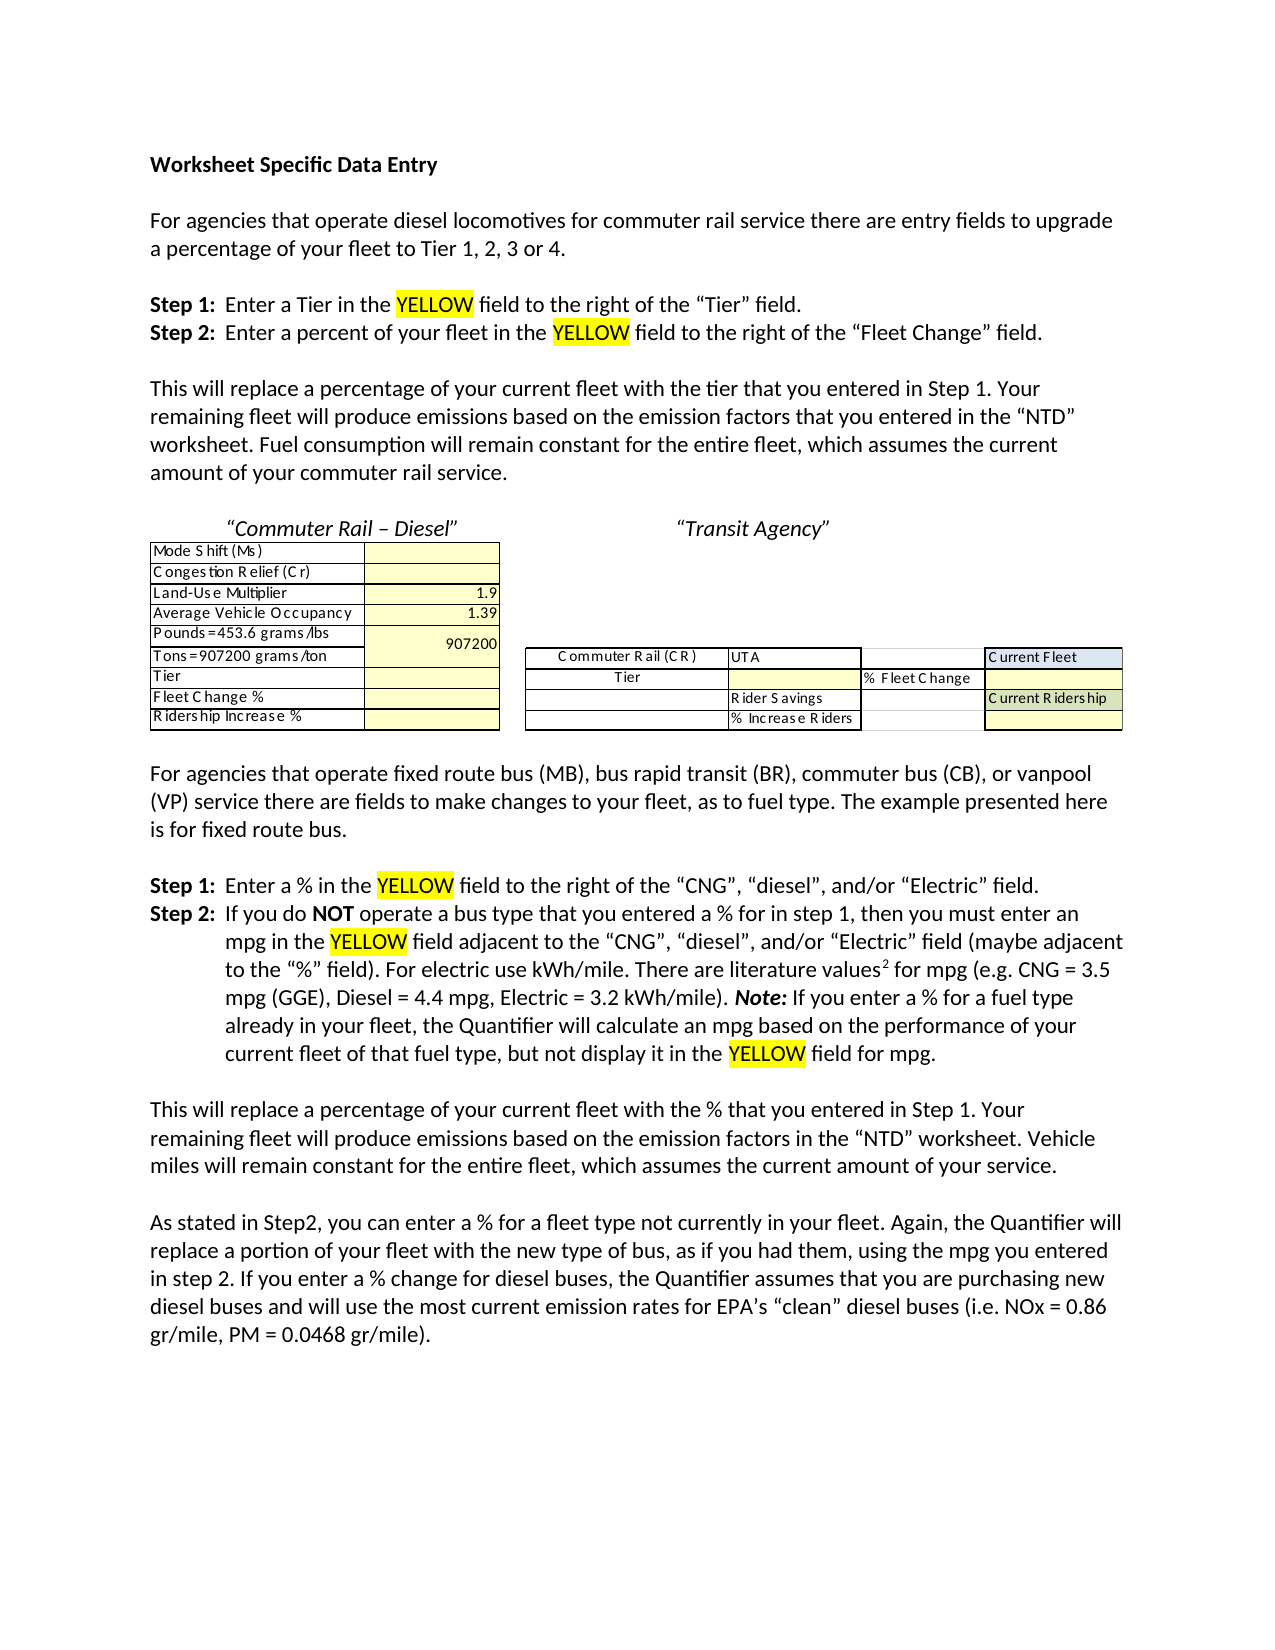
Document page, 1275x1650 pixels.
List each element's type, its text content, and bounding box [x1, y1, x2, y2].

text This will replace a percentage of your current fleet with the % that you entered in Step 1. Your remaining fleet will produce emissions based on the emission factors in the “NTD” worksheet. Vehicle miles will remain constant for the entire fleet, which assumes the current amount of your service. [150, 1096, 1125, 1180]
text For agencies that operate fixed route bus (MB), bus rapid transit (BR), commuter bus (CB), or vanpool (VP) service there are fields to make changes to your fleet, as to fuel type. The example presented here is for fixed route bus. [150, 759, 1125, 843]
text Step 2: If you do NOT operate a bus type that you entered a % for in step 1, then you must enter an mpg in the YELLOW field adjacent to the “CNG”, “diesel”, and/or “Electric” field (maybe adjacent to the “%” field). For electric use kWh/mile. There are literature values2 for mpg (e.g. CNG = 3.5 mpg (GGE), Diesel = 4.4 mpg, Electric = 3.2 kWh/mile). Note: If you enter a % for a fuel type already in your fleet, the Quantifier will calculate an mpg based on the performance of your current fleet of that fuel type, but not display it in the YELLOW field for mpg. [150, 899, 1125, 1068]
text “Commuter Rail – Diesel” “Transit Agency” [150, 514, 1125, 542]
text Step 2: Enter a percent of your fleet in the YELLOW field to the right of the “Fleet Change” field. [630, 318, 1125, 346]
text This will replace a percentage of your current fleet with the tier that you entered in Step 1. Your remaining fleet will produce emissions based on the emission factors that you entered in the “NTD” worksheet. Fuel consumption will remain constant for the entire fleet, which assumes the current amount of your commuter rail service. [150, 374, 1125, 486]
text As stated in Step2, you can enter a % for a fleet type not currently in your fleet. Again, the Quantifier will replace a portion of your fleet with the new type of bus, as if you had them, using the mpg you entered in step 2. If you enter a % change for diesel buses, the Quantifier assumes that you are purchasing new diesel buses and will use the most current emission rates for EPA’s “clean” diesel buses (i.e. NOx = 0.86 gr/mile, PM = 0.0468 gr/mile). [150, 1208, 1125, 1348]
text For agencies that operate diesel locomotives for commuter rail service there are entry fields to upgrade a percentage of your fleet to Tier 1, 2, 3 or 4. [150, 206, 1125, 262]
text Step 1: Enter a % in the YELLOW field to the right of the “CNG”, “diesel”, and/or “Electric” field. [454, 871, 1125, 899]
text Step 2: Enter a percent of your fleet in the YELLOW field to the right of the “Fleet Change” field. [150, 318, 553, 346]
text Step 1: Enter a Tier in the YELLOW field to the right of the “Tier” field. [150, 290, 396, 318]
text Step 1: Enter a Tier in the YELLOW field to the right of the “Tier” field. [474, 290, 1125, 318]
text Worksheet Specific Data Entry [150, 150, 1125, 178]
text Step 1: Enter a % in the YELLOW field to the right of the “CNG”, “diesel”, and/or “Electric” field. [150, 871, 377, 899]
